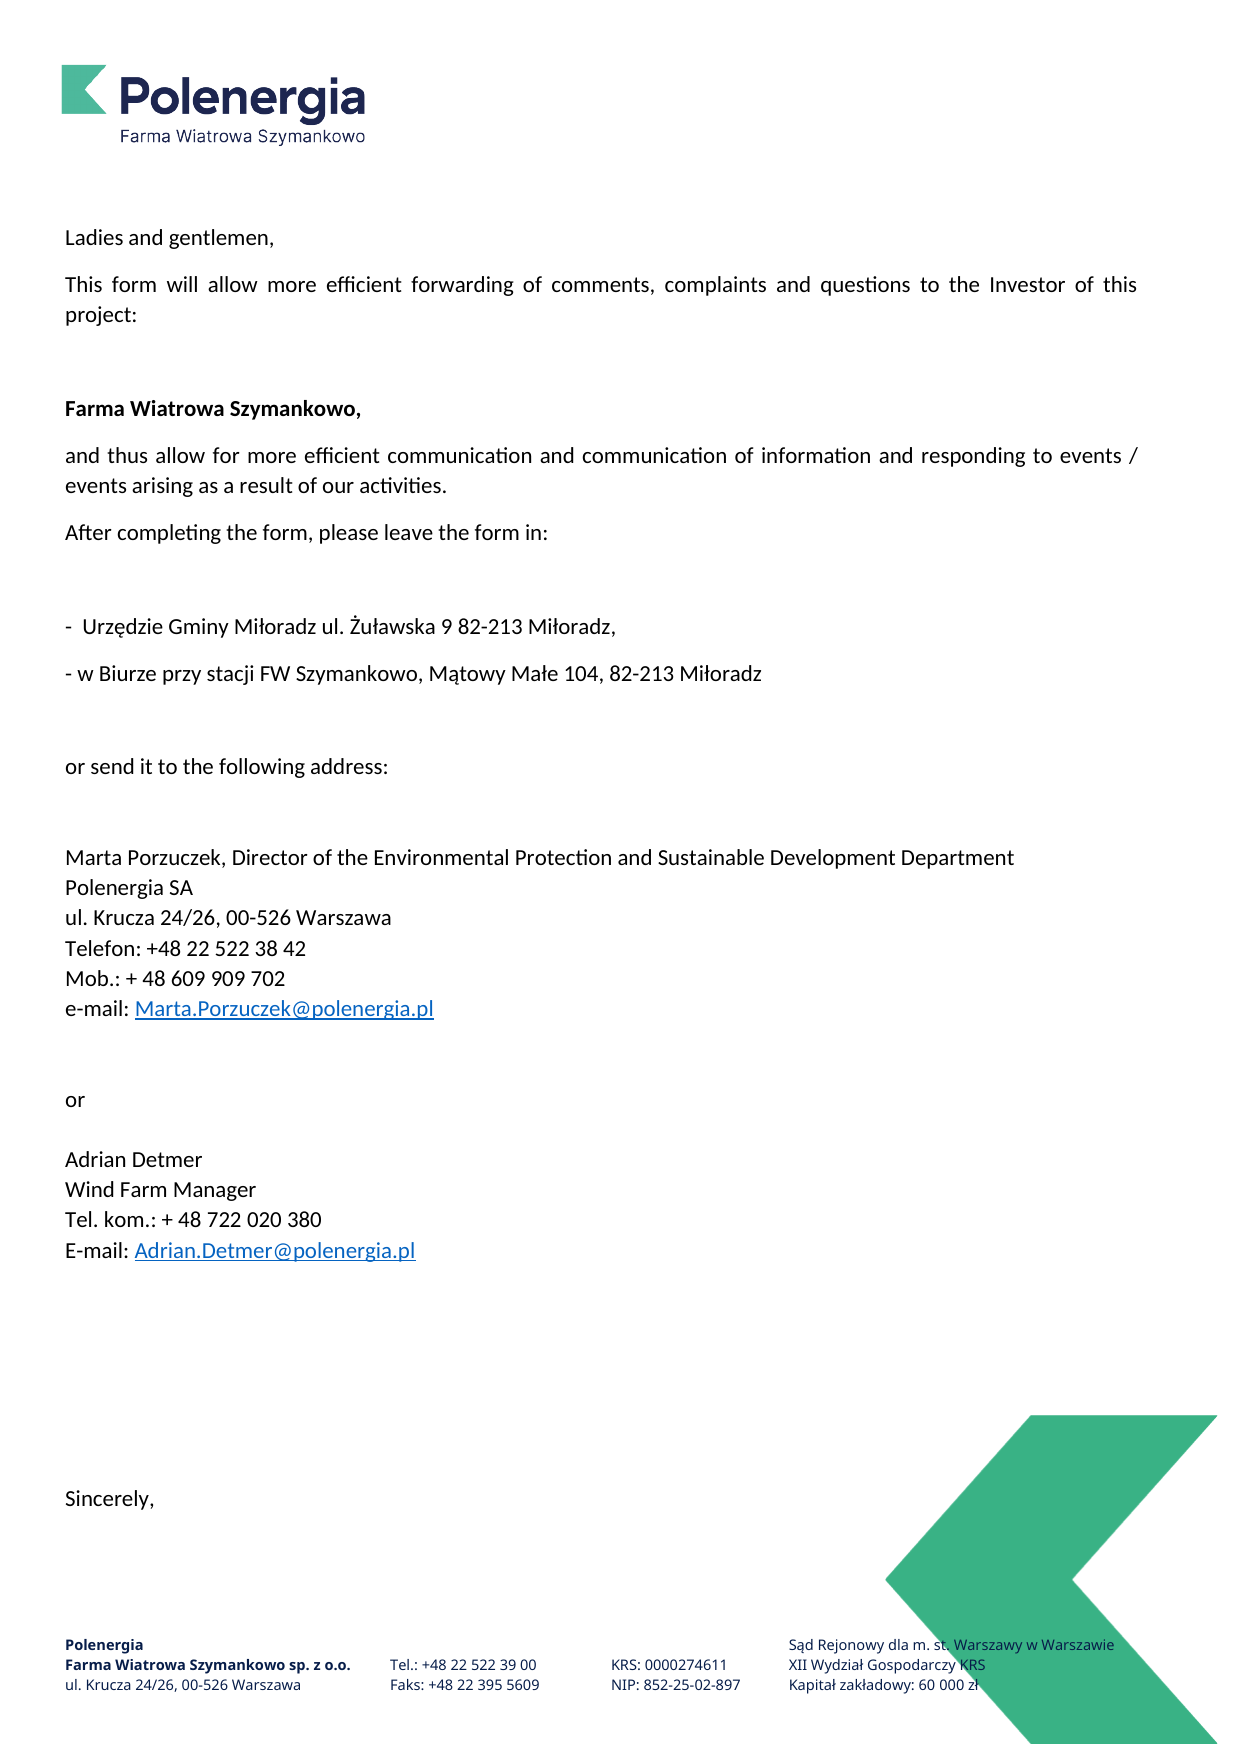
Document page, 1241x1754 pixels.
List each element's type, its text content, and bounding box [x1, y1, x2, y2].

text Farma Wiatrowa Szymankowo, [65, 394, 1140, 422]
picture [25, 28, 400, 161]
text Ladies and gentlemen, [65, 223, 1140, 251]
text Polenergia SA [65, 873, 1140, 901]
text or send it to the following address: [65, 752, 1140, 780]
text Telefon: +48 22 522 38 42 [65, 934, 1140, 962]
text - w Biurze przy stacji FW Szymankowo, Mątowy Małe 104, 82-213 Miłoradz [65, 659, 1140, 687]
text and thus allow for more efficient communication and communication of information and responding to events / events arising as a result of our activities. [65, 441, 1140, 499]
text ul. Krucza 24/26, 00-526 Warszawa [65, 903, 1140, 931]
text Marta Porzuczek, Director of the Environmental Protection and Sustainable Development Department [65, 843, 1140, 871]
picture [885, 1415, 1218, 1744]
text e-mail: Marta.Porzuczek@polenergia.pl [65, 994, 1140, 1022]
text Mob.: + 48 609 909 702 [65, 964, 1140, 992]
text Adrian Detmer [65, 1145, 1140, 1173]
text - Urzędzie Gminy Miłoradz ul. Żuławska 9 82-213 Miłoradz, [65, 612, 1140, 640]
text Wind Farm Manager [65, 1175, 1140, 1203]
text After completing the form, please leave the form in: [65, 518, 1140, 546]
text Tel. kom.: + 48 722 020 380 [65, 1206, 1140, 1233]
text E-mail: Adrian.Detmer@polenergia.pl [65, 1236, 1140, 1264]
text Sincerely, [65, 1484, 1140, 1512]
text This form will allow more efficient forwarding of comments, complaints and questions to the Investor of this project: [65, 270, 1140, 328]
text or [65, 1085, 1140, 1113]
